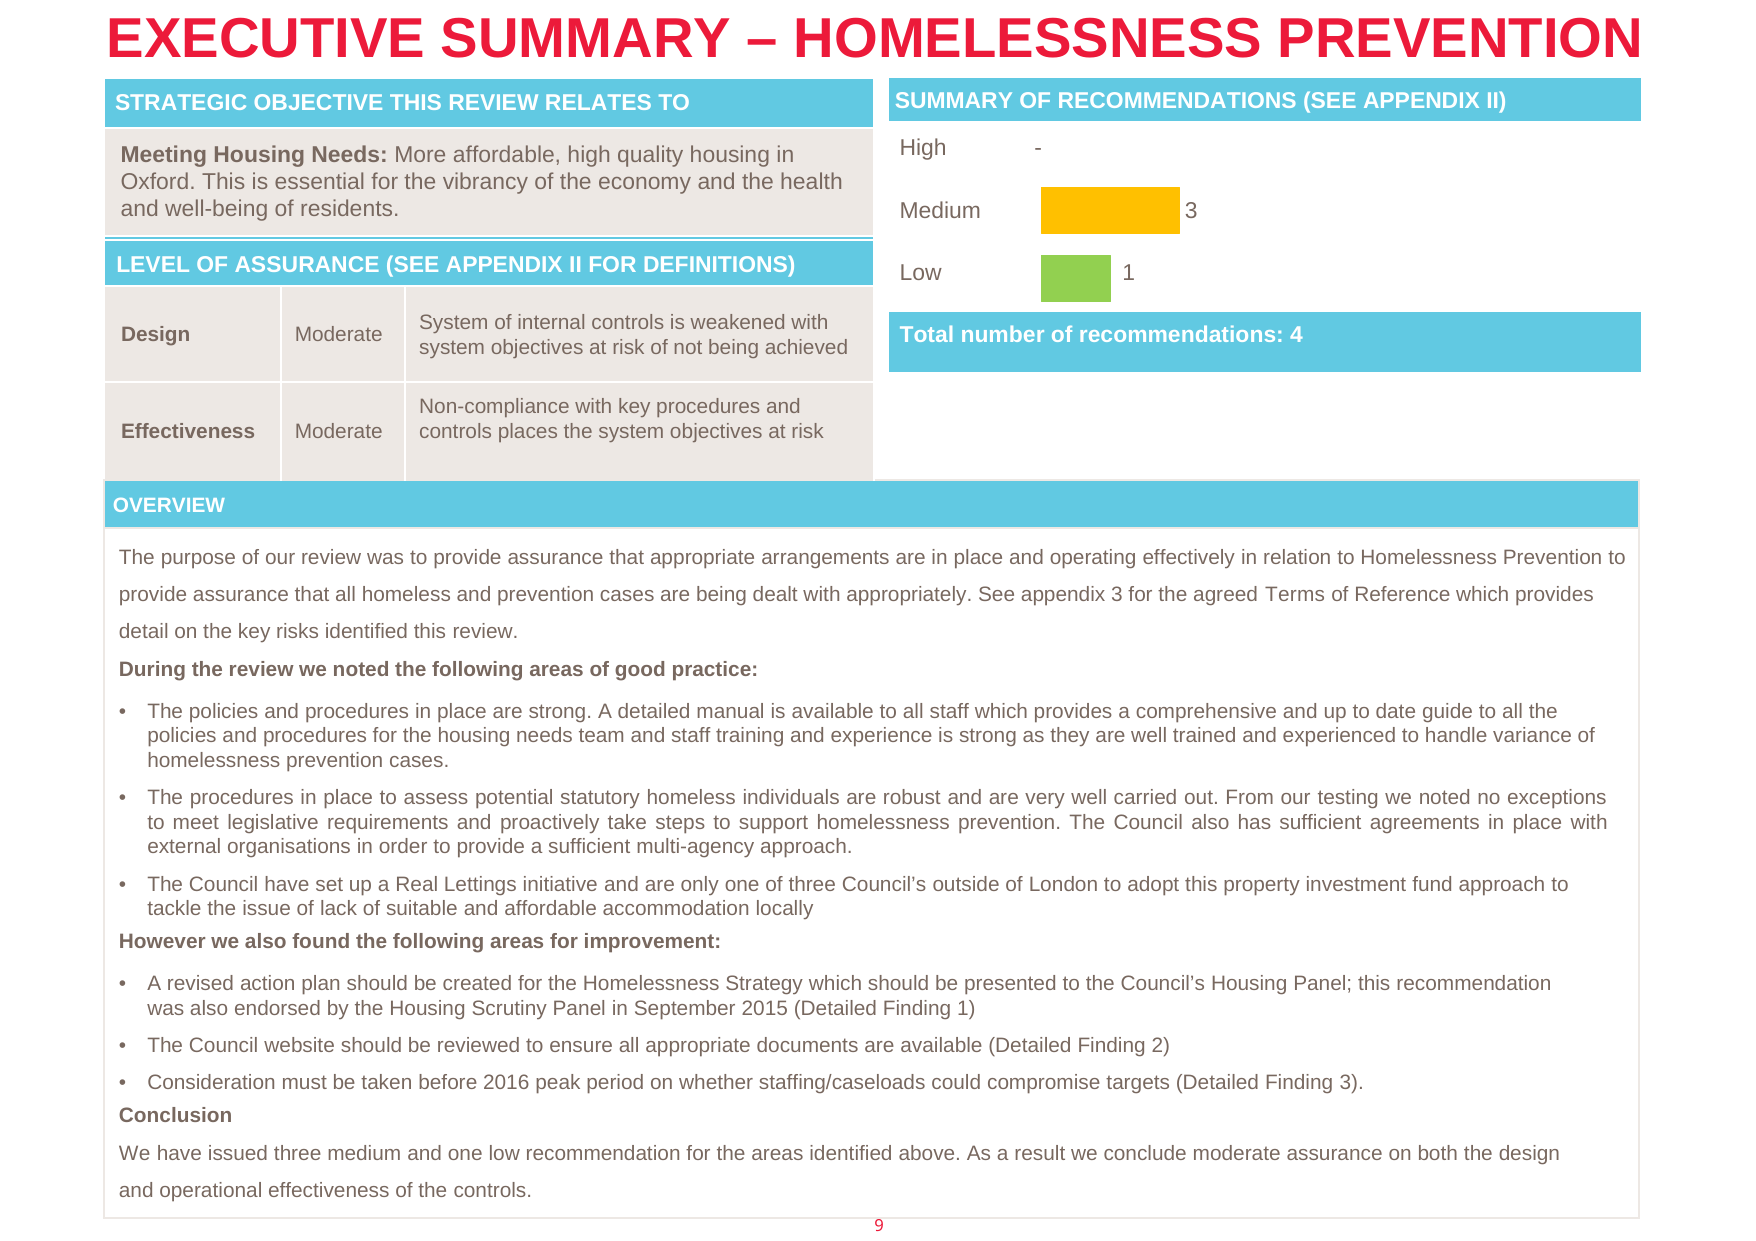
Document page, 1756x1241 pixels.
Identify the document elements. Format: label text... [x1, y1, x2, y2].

table_header STRATEGIC OBJECTIVE THIS REVIEW RELATES TO [105, 79, 873, 127]
table_cell System of internal controls is weakened with system objectives at risk of not being achieved [406, 287, 873, 381]
table_cell Effectiveness [105, 383, 280, 479]
table_cell Moderate [282, 383, 404, 479]
table_cell Moderate [282, 287, 404, 381]
table_cell OVERVIEW [105, 481, 1638, 527]
table_cell Meeting Housing Needs: More affordable, high quality housing in Oxford. This is essential for the vibrancy of the economy and the health and well-being of residents. [105, 129, 873, 235]
table_cell Design [105, 287, 280, 381]
table_cell LEVEL OF ASSURANCE (SEE APPENDIX II FOR DEFINITIONS) [105, 241, 873, 285]
table_cell Non-compliance with key procedures and controls places the system objectives at risk [406, 383, 873, 479]
table_cell The purpose of our review was to provide assurance that appropriate arrangements are in place and operating effectively in relation to Homelessness Prevention to provide assurance that all homeless and prevention cases are being dealt with appropriately. See appendix 3 for the agreed Terms of Reference which provides detail on the key risks identified this review. During the review we noted the following areas of good practice: The policies and procedures in place are strong. A detailed manual is available to all staff which provides a comprehensive and up to date guide to all the policies and procedures for the housing needs team and staff training and experience is strong as they are well trained and experienced to handle variance of homelessness prevention cases. The procedures in place to assess potential statutory homeless individuals are robust and are very well carried out. From our testing we noted no exceptions to meet legislative requirements and proactively take steps to support homelessness prevention. The Council also has sufficient agreements in place with external organisations in order to provide a sufficient multi-agency approach. The Council have set up a Real Lettings initiative and are only one of three Council’s outside of London to adopt this property investment fund approach to tackle the issue of lack of suitable and affordable accommodation locally However we also found the following areas for improvement: A revised action plan should be created for the Homelessness Strategy which should be presented to the Council’s Housing Panel; this recommendation was also endorsed by the Housing Scrutiny Panel in September 2015 (Detailed Finding 1) The Council website should be reviewed to ensure all appropriate documents are available (Detailed Finding 2) Consideration must be taken before 2016 peak period on whether staffing/caseloads could compromise targets (Detailed Finding 3). Conclusion We have issued three medium and one low recommendation for the areas identified above. As a result we conclude moderate assurance on both the design and operational effectiveness of the controls. [105, 529, 1638, 1217]
table_header SUMMARY OF RECOMMENDATIONS (SEE APPENDIX II) High - Medium 3 Low 1 Total number of recommendations: 4 [875, 77, 1638, 479]
